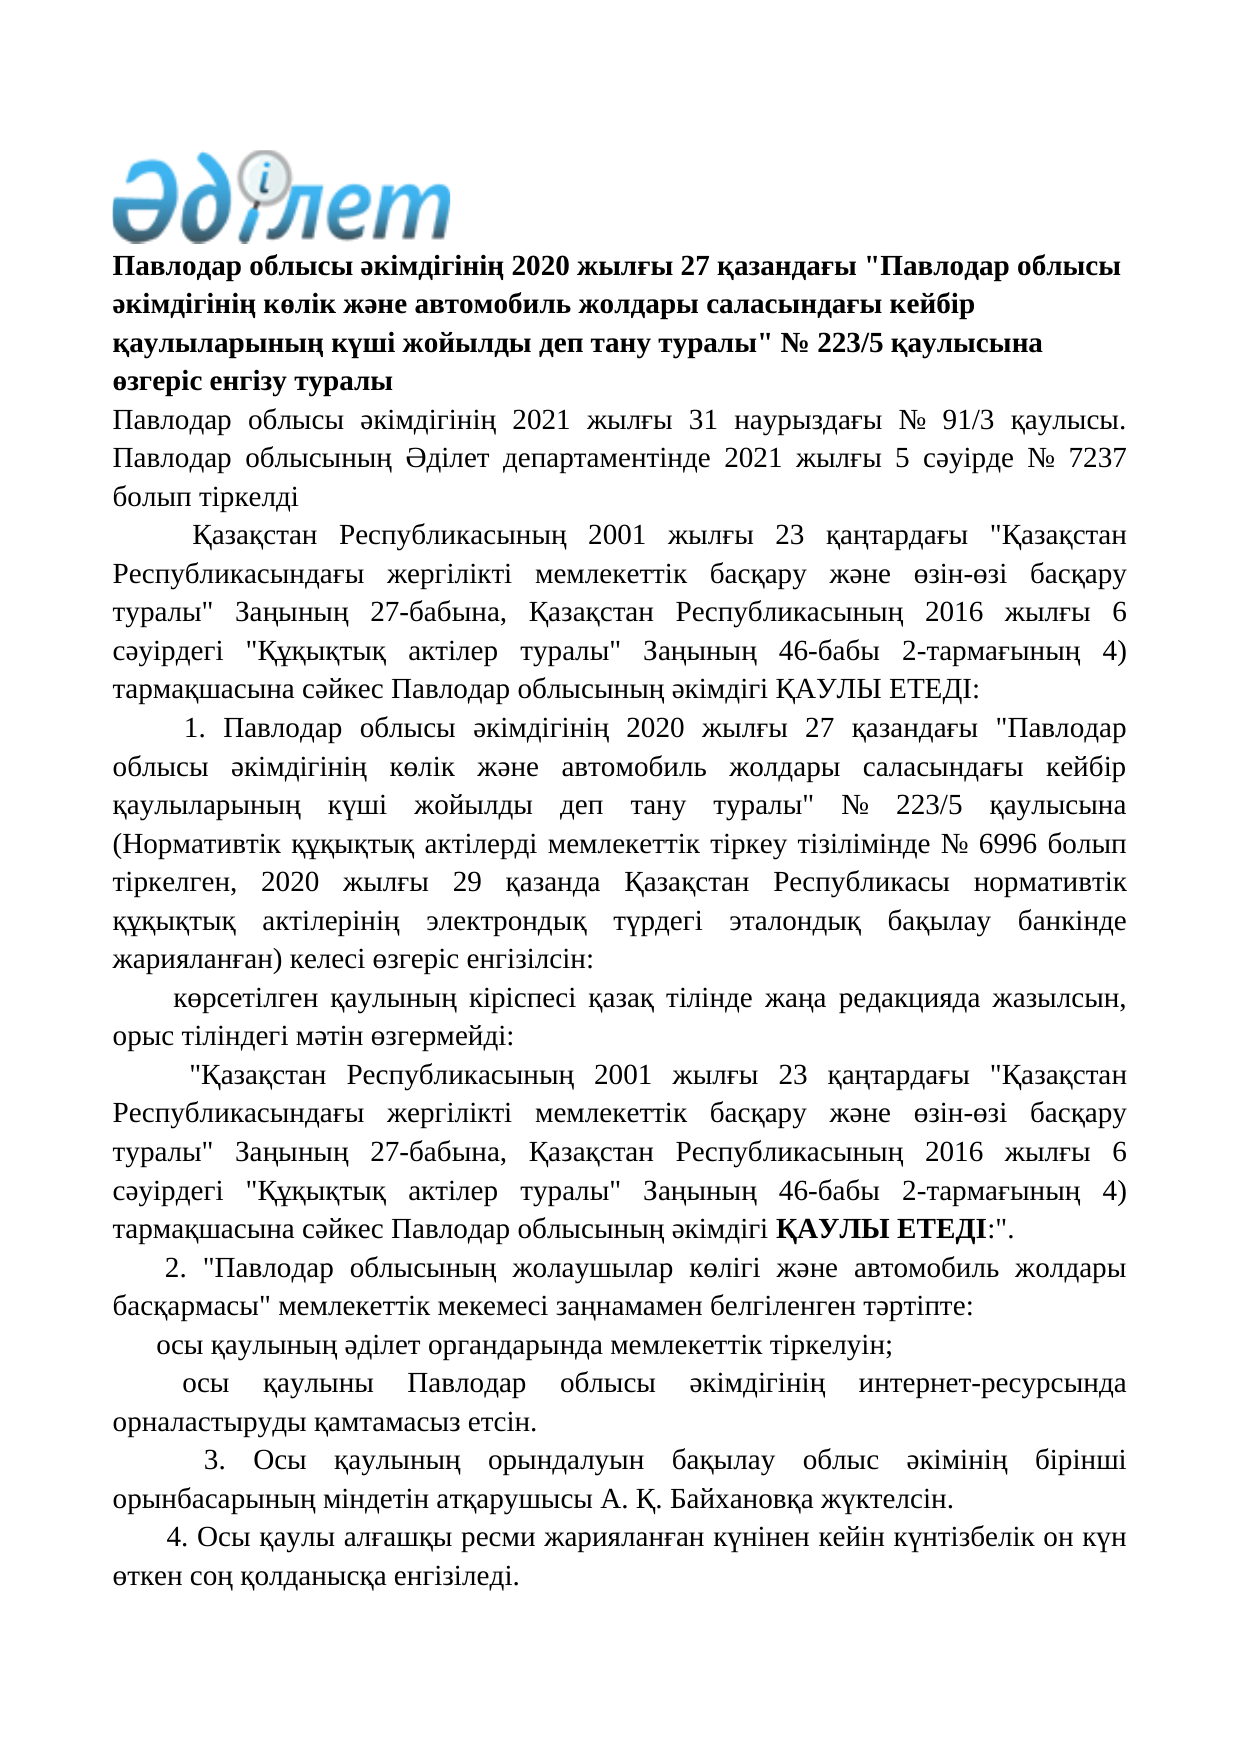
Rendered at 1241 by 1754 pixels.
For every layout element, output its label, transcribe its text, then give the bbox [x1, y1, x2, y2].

text көрсетілген қаулының кіріспесі қазақ тілінде жаңа редакцияда жазылсын, орыс тіліндегі мәтін өзгермейді: [112, 980, 1128, 1052]
text 2. "Павлодар облысының жолаушылар көлігі және автомобиль жолдары басқармасы" мемлекеттік мекемесі заңнамамен белгіленген тәртіпте: [112, 1250, 1128, 1322]
text Павлодар облысы әкімдігінің 2021 жылғы 31 наурыздағы № 91/3 қаулысы. Павлодар облысының Әділет департаментінде 2021 жылғы 5 сәуірде № 7237 болып тіркелді [112, 402, 1128, 512]
text Қазақстан Республикасының 2001 жылғы 23 қаңтардағы "Қазақстан Республикасындағы жергілікті мемлекеттік басқару және өзін-өзі басқару туралы" Заңының 27-бабына, Қазақстан Республикасының 2016 жылғы 6 сәуірдегі "Құқықтық актілер туралы" Заңының 46-бабы 2-тармағының 4) тармақшасына сәйкес Павлодар облысының әкімдігі ҚАУЛЫ ЕТЕДІ: [112, 517, 1128, 705]
text 4. Осы қаулы алғашқы ресми жарияланған күнінен кейін күнтізбелік он күн өткен соң қолданысқа енгізіледі. [112, 1519, 1128, 1592]
text Павлодар облысы әкімдігінің 2020 жылғы 27 қазандағы "Павлодар облысы әкімдігінің көлік және автомобиль жолдары саласындағы кейбір қаулыларының күші жойылды деп тану туралы" № 223/5 қаулысына өзгеріс енгізу туралы [112, 248, 1128, 397]
text 1. Павлодар облысы әкімдігінің 2020 жылғы 27 қазандағы "Павлодар облысы әкімдігінің көлік және автомобиль жолдары саласындағы кейбір қаулыларының күші жойылды деп тану туралы" № 223/5 қаулысына (Нормативтік құқықтық актілерді мемлекеттік тіркеу тізілімінде № 6996 болып тіркелген, 2020 жылғы 29 қазанда Қазақстан Республикасы нормативтік құқықтық актілерінің электрондық түрдегі эталондық бақылау банкінде жарияланған) келесі өзгеріс енгізілсін: [112, 710, 1128, 975]
text "Қазақстан Республикасының 2001 жылғы 23 қаңтардағы "Қазақстан Республикасындағы жергілікті мемлекеттік басқару және өзін-өзі басқару туралы" Заңының 27-бабына, Қазақстан Республикасының 2016 жылғы 6 сәуірдегі "Құқықтық актілер туралы" Заңының 46-бабы 2-тармағының 4) тармақшасына сәйкес Павлодар облысының әкімдігі ҚАУЛЫ ЕТЕДІ:". [112, 1057, 1128, 1245]
picture [112, 150, 451, 244]
text 3. Осы қаулының орындалуын бақылау облыс әкімінің бірінші орынбасарының міндетін атқарушысы А. Қ. Байхановқа жүктелсін. [112, 1442, 1128, 1514]
text осы қаулыны Павлодар облысы әкімдігінің интернет-ресурсында орналастыруды қамтамасыз етсін. [112, 1365, 1128, 1437]
text осы қаулының әділет органдарында мемлекеттік тіркелуін; [112, 1327, 1128, 1360]
